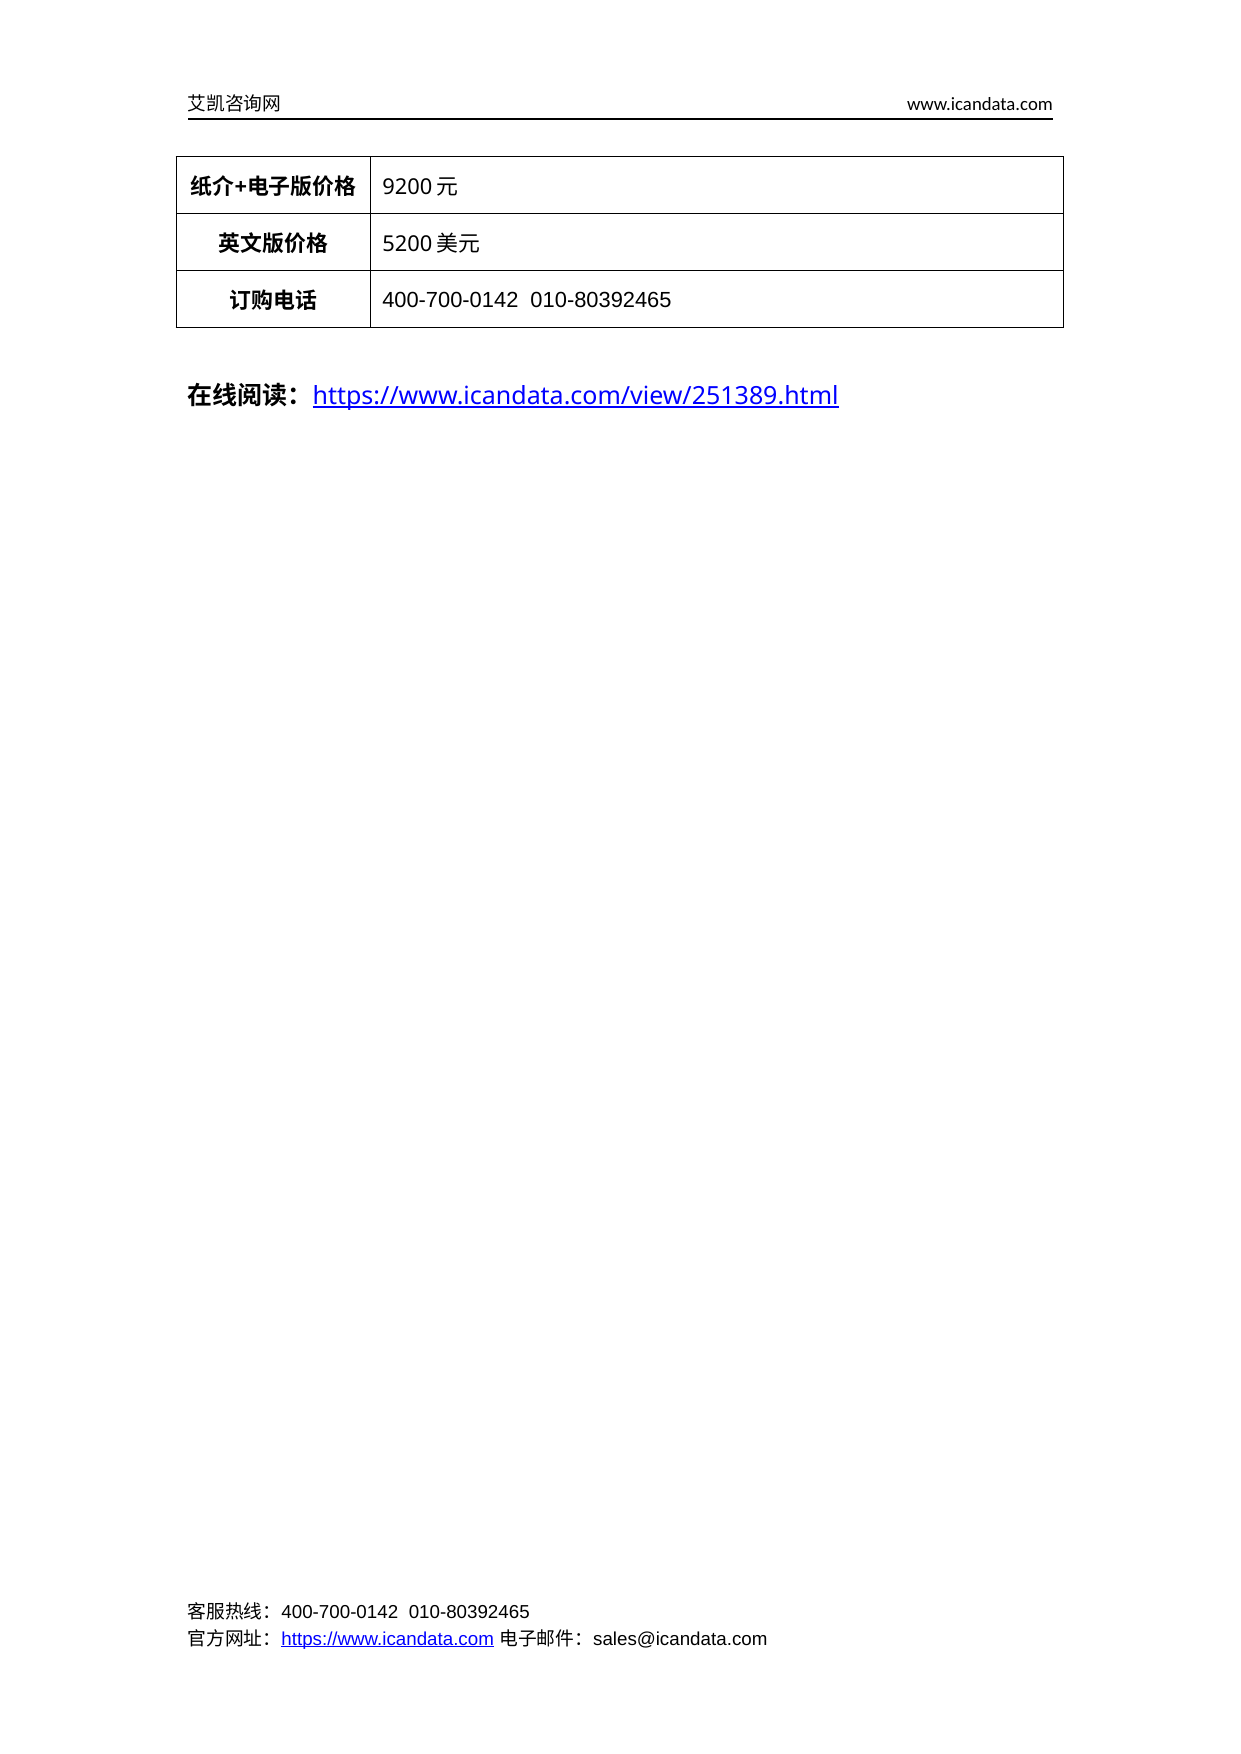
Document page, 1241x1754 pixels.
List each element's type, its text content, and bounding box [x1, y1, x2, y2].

table_cell 英文版价格 [177, 214, 370, 270]
table_cell 9200元 [371, 157, 1063, 213]
table_cell 5200美元 [371, 214, 1063, 270]
table_cell 订购电话 [177, 271, 370, 327]
table_cell 400-700-0142 010-80392465 [371, 271, 1063, 327]
table_cell 纸介+电子版价格 [177, 157, 370, 213]
text 在线阅读：https://www.icandata.com/view/251389.html [187, 361, 1053, 426]
